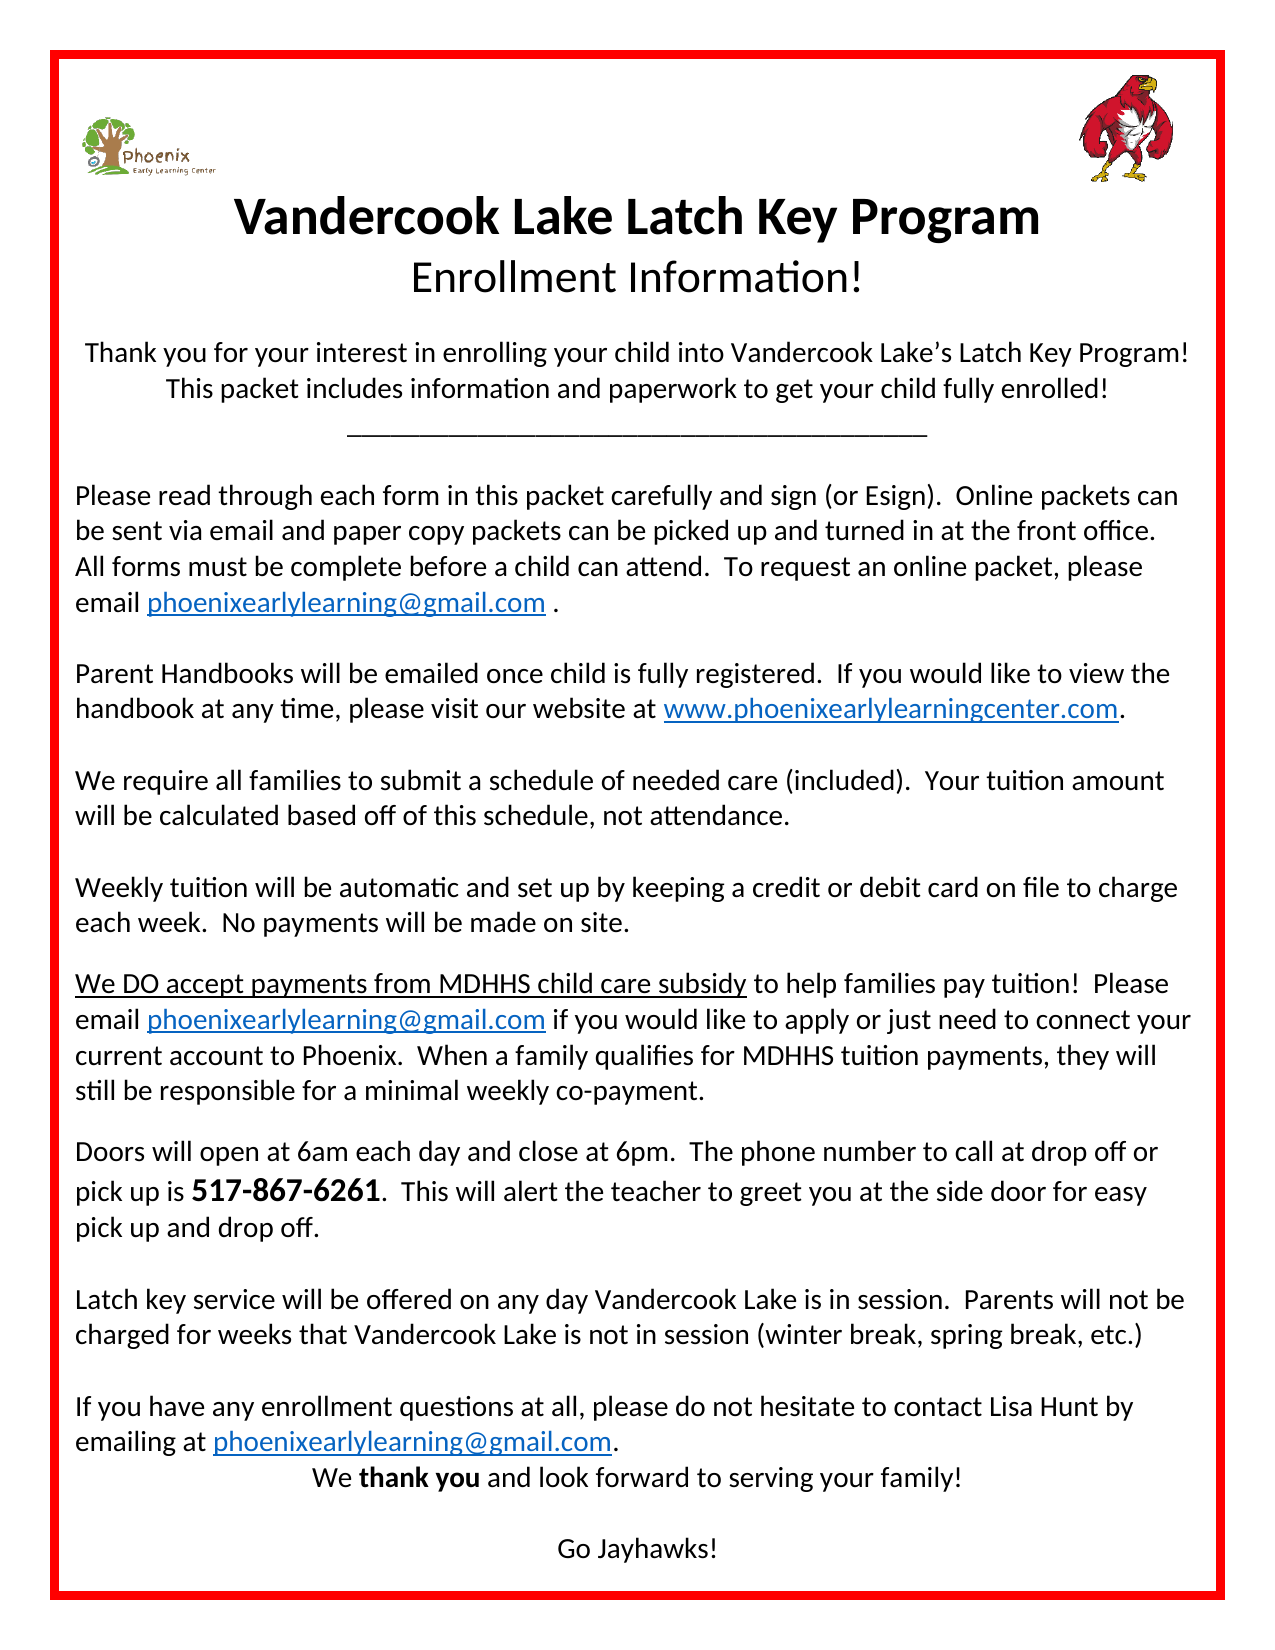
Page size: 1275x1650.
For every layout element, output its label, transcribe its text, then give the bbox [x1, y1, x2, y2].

text We DO accept payments from MDHHS child care subsidy to help families pay tuition! Please email phoenixearlylearning@gmail.com if you would like to apply or just need to connect your current account to Phoenix. When a family qualifies for MDHHS tuition payments, they will still be responsible for a minimal weekly co-payment. [75, 965, 1200, 1108]
picture [75, 110, 223, 182]
text Parent Handbooks will be emailed once child is fully registered. If you would like to view the handbook at any time, please visit our website at www.phoenixearlylearningcenter.com. [75, 655, 1200, 726]
text Enrollment Information! [75, 248, 1200, 304]
text If you have any enrollment questions at all, please do not hesitate to contact Lisa Hunt by emailing at phoenixearlylearning@gmail.com. [75, 1388, 1200, 1459]
text Doors will open at 6am each day and close at 6pm. The phone number to call at drop off or pick up is 517-867-6261. This will alert the teacher to greet you at the side door for easy pick up and drop off. [75, 1133, 1200, 1245]
text We thank you and look forward to serving your family! [75, 1459, 1200, 1494]
text Thank you for your interest in enrolling your child into Vandercook Lake’s Latch Key Program! [75, 334, 1200, 370]
text Go Jayhawks! [75, 1530, 1200, 1566]
text Latch key service will be offered on any day Vandercook Lake is in session. Parents will not be charged for weeks that Vandercook Lake is not in session (winter break, spring break, etc.) [75, 1281, 1200, 1352]
text This packet includes information and paperwork to get your child fully enrolled! [75, 370, 1200, 406]
text ________________________________________ [75, 406, 1200, 441]
text Vandercook Lake Latch Key Program [75, 182, 1200, 248]
text Weekly tuition will be automatic and set up by keeping a credit or debit card on file to charge each week. No payments will be made on site. [75, 869, 1200, 940]
text Please read through each form in this packet carefully and sign (or Esign). Online packets can be sent via email and paper copy packets can be picked up and turned in at the front office. All forms must be complete before a child can attend. To request an online packet, please email phoenixearlylearning@gmail.com . [75, 477, 1200, 619]
text We require all families to submit a schedule of needed care (included). Your tuition amount will be calculated based off of this schedule, not attendance. [75, 762, 1200, 833]
picture [1079, 75, 1173, 182]
